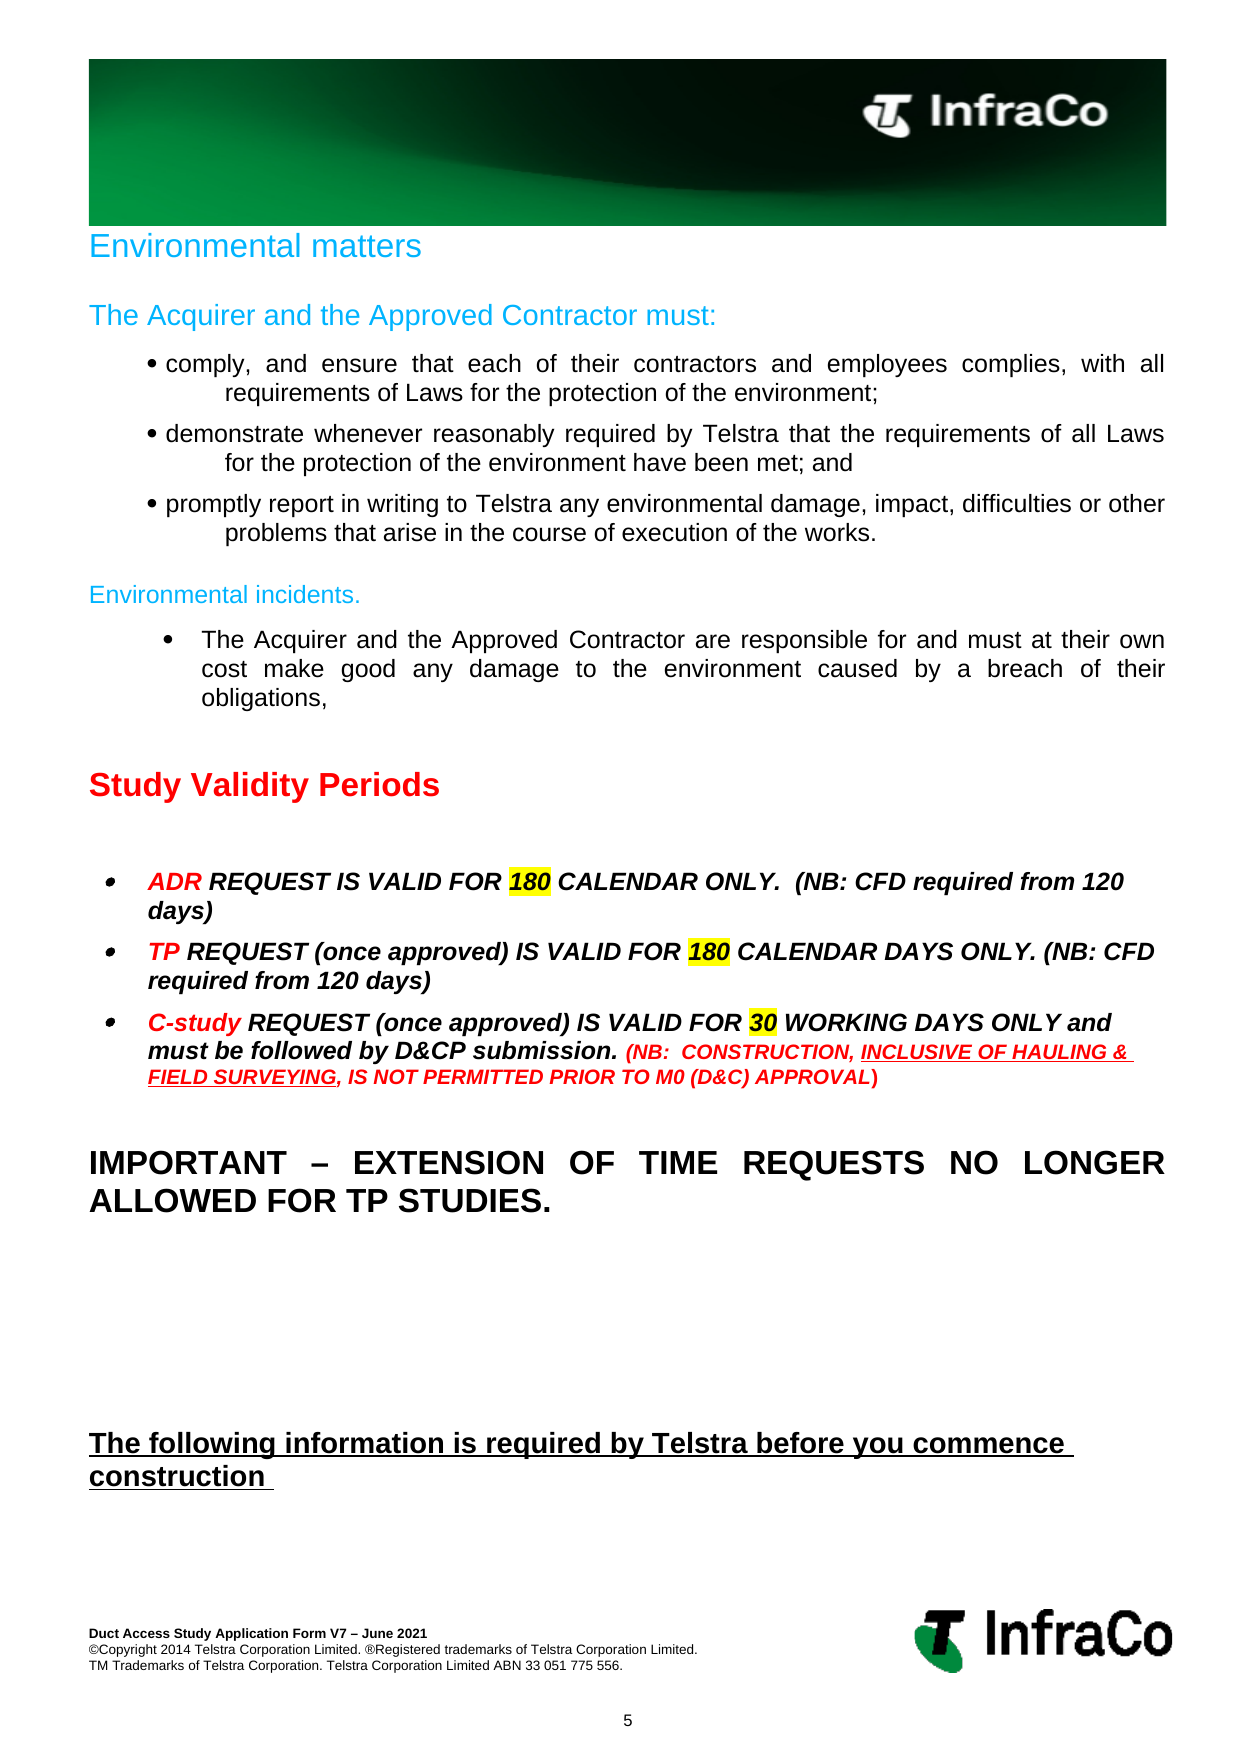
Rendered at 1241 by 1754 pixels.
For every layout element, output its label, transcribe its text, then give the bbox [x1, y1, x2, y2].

list promptly report in writing to Telstra any environmental damage, impact, difficulties or other problems that arise in the course of execution of the works. [148, 489, 1167, 546]
list TP REQUEST (once approved) IS VALID FOR 180 CALENDAR DAYS ONLY. (NB: CFD required from 120 days) [103, 937, 1167, 995]
subtitle Environmental matters [89, 226, 1167, 264]
text The following information is required by Telstra before you commence construction [89, 1426, 1167, 1493]
list demonstrate whenever reasonably required by Telstra that the requirements of all Laws for the protection of the environment have been met; and [148, 419, 1167, 476]
picture [914, 1609, 1173, 1673]
text IMPORTANT – EXTENSION OF TIME REQUESTS NO LONGER ALLOWED FOR TP STUDIES. [89, 1143, 1167, 1220]
subtitle The Acquirer and the Approved Contractor must: [89, 298, 1167, 331]
list comply, and ensure that each of their contractors and employees complies, with all requirements of Laws for the protection of the environment; [148, 349, 1167, 406]
list The Acquirer and the Approved Contractor are responsible for and must at their own cost make good any damage to the environment caused by a breach of their obligations, [164, 625, 1167, 712]
text Study Validity Periods [89, 765, 1167, 804]
list C-study REQUEST (once approved) IS VALID FOR 30 WORKING DAYS ONLY and must be followed by D&CP submission. (NB: CONSTRUCTION, INCLUSIVE OF HAULING & FIELD SURVEYING, IS NOT PERMITTED PRIOR TO M0 (D&C) APPROVAL) [103, 1007, 1167, 1089]
subtitle Environmental incidents. [89, 580, 1167, 608]
picture [88, 59, 1167, 226]
list ADR REQUEST IS VALID FOR 180 CALENDAR ONLY. (NB: CFD required from 120 days) [103, 867, 1167, 925]
